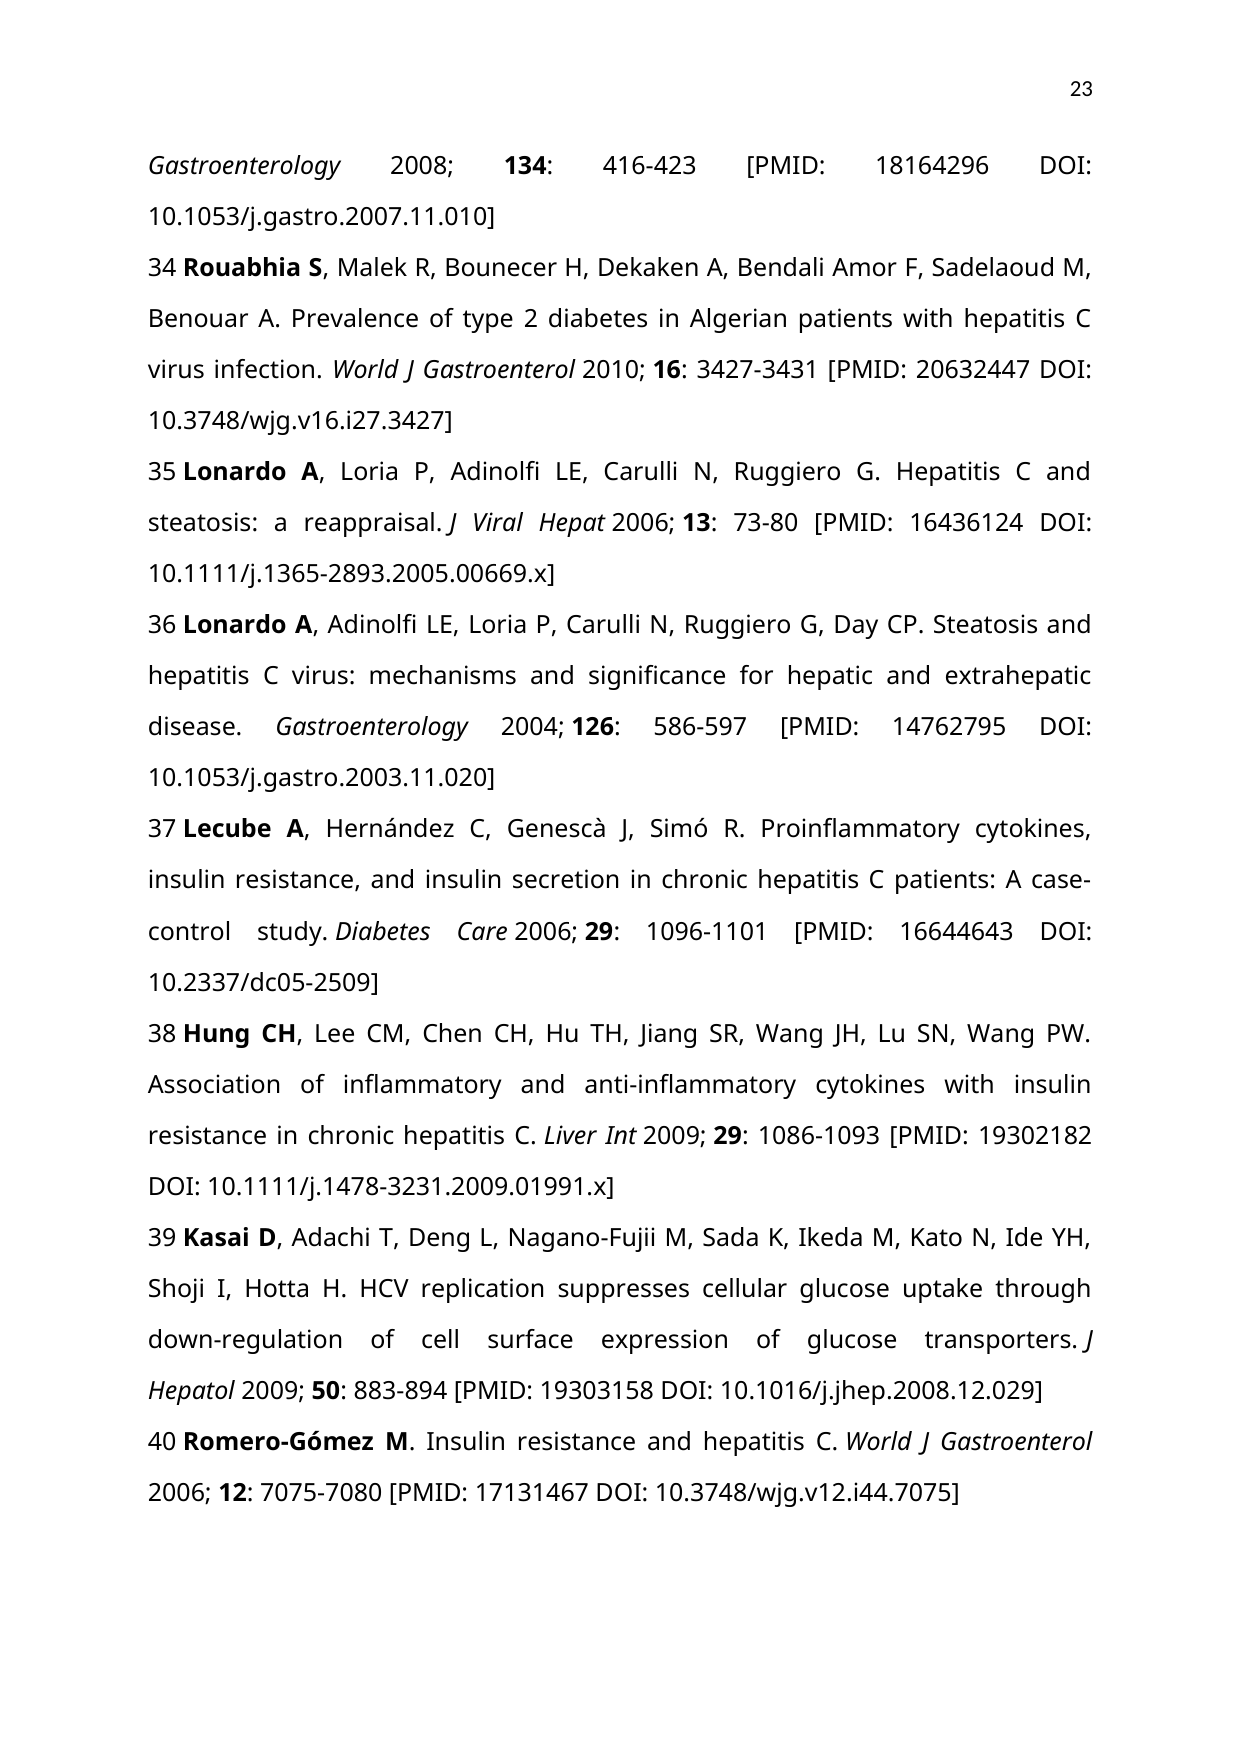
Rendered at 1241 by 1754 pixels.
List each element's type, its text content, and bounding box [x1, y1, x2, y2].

text 40 Romero-Gómez M. Insulin resistance and hepatitis C. World J Gastroenterol 2006; 12: 7075-7080 [PMID: 17131467 DOI: 10.3748/wjg.v12.i44.7075] [148, 1424, 1093, 1509]
text 36 Lonardo A, Adinolfi LE, Loria P, Carulli N, Ruggiero G, Day CP. Steatosis and hepatitis C virus: mechanisms and significance for hepatic and extrahepatic disease. Gastroenterology 2004; 126: 586-597 [PMID: 14762795 DOI: 10.1053/j.gastro.2003.11.020] [148, 607, 1093, 794]
text 39 Kasai D, Adachi T, Deng L, Nagano-Fujii M, Sada K, Ikeda M, Kato N, Ide YH, Shoji I, Hotta H. HCV replication suppresses cellular glucose uptake through down-regulation of cell surface expression of glucose transporters. J Hepatol 2009; 50: 883-894 [PMID: 19303158 DOI: 10.1016/j.jhep.2008.12.029] [148, 1219, 1093, 1407]
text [148, 148, 1093, 233]
text 35 Lonardo A, Loria P, Adinolfi LE, Carulli N, Ruggiero G. Hepatitis C and steatosis: a reappraisal. J Viral Hepat 2006; 13: 73-80 [PMID: 16436124 DOI: 10.1111/j.1365-2893.2005.00669.x] [148, 454, 1093, 590]
text 34 Rouabhia S, Malek R, Bounecer H, Dekaken A, Bendali Amor F, Sadelaoud M, Benouar A. Prevalence of type 2 diabetes in Algerian patients with hepatitis C virus infection. World J Gastroenterol 2010; 16: 3427-3431 [PMID: 20632447 DOI: 10.3748/wjg.v16.i27.3427] [148, 250, 1093, 437]
text 37 Lecube A, Hernández C, Genescà J, Simó R. Proinflammatory cytokines, insulin resistance, and insulin secretion in chronic hepatitis C patients: A case-control study. Diabetes Care 2006; 29: 1096-1101 [PMID: 16644643 DOI: 10.2337/dc05-2509] [148, 811, 1093, 998]
text 38 Hung CH, Lee CM, Chen CH, Hu TH, Jiang SR, Wang JH, Lu SN, Wang PW. Association of inflammatory and anti-inflammatory cytokines with insulin resistance in chronic hepatitis C. Liver Int 2009; 29: 1086-1093 [PMID: 19302182 DOI: 10.1111/j.1478-3231.2009.01991.x] [148, 1015, 1093, 1202]
